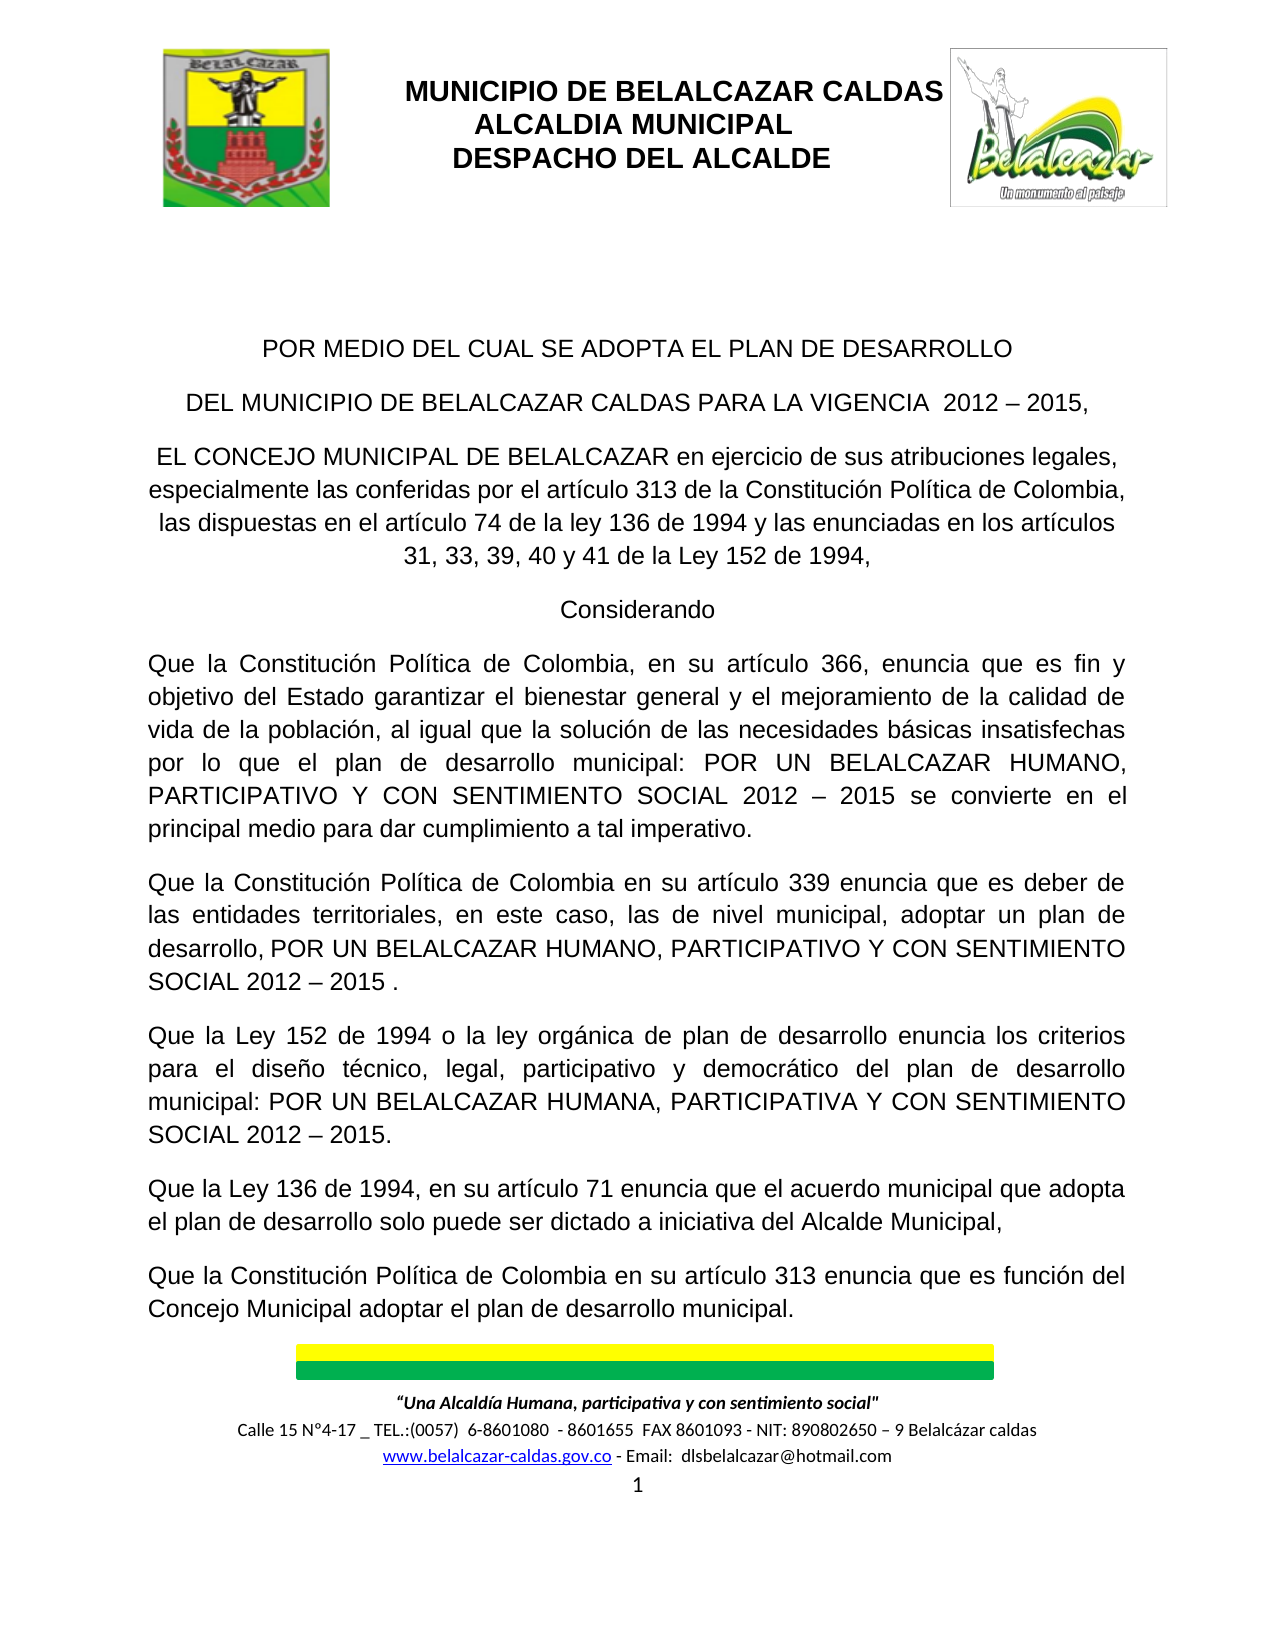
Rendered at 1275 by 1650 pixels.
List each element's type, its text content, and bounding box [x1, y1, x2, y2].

text Considerando [148, 595, 1127, 623]
text Que la Constitución Política de Colombia, en su artículo 366, enuncia que es fin y objetivo del Estado garantizar el bienestar general y el mejoramiento de la calidad de vida de la población, al igual que la solución de las necesidades básicas insatisfechas por lo que el plan de desarrollo municipal: POR UN BELALCAZAR HUMANO, PARTICIPATIVO Y CON SENTIMIENTO SOCIAL 2012 – 2015 se convierte en el principal medio para dar cumplimiento a tal imperativo. [148, 648, 1127, 842]
text POR MEDIO DEL CUAL SE ADOPTA EL PLAN DE DESARROLLO [148, 334, 1127, 363]
text Que la Ley 152 de 1994 o la ley orgánica de plan de desarrollo enuncia los criterios para el diseño técnico, legal, participativo y democrático del plan de desarrollo municipal: POR UN BELALCAZAR HUMANA, PARTICIPATIVA Y CON SENTIMIENTO SOCIAL 2012 – 2015. [148, 1021, 1127, 1149]
text Que la Constitución Política de Colombia en su artículo 339 enuncia que es deber de las entidades territoriales, en este caso, las de nivel municipal, adoptar un plan de desarrollo, POR UN BELALCAZAR HUMANO, PARTICIPATIVO Y CON SENTIMIENTO SOCIAL 2012 – 2015 . [148, 867, 1127, 996]
text Que la Ley 136 de 1994, en su artículo 71 enuncia que el acuerdo municipal que adopta el plan de desarrollo solo puede ser dictado a iniciativa del Alcalde Municipal, [148, 1174, 1127, 1236]
text EL CONCEJO MUNICIPAL DE BELALCAZAR en ejercicio de sus atribuciones legales, especialmente las conferidas por el artículo 313 de la Constitución Política de Colombia, las dispuestas en el artículo 74 de la ley 136 de 1994 y las enunciadas en los artículos 31, 33, 39, 40 y 41 de la Ley 152 de 1994, [148, 442, 1127, 569]
picture [162, 48, 330, 207]
text Que la Constitución Política de Colombia en su artículo 313 enuncia que es función del Concejo Municipal adoptar el plan de desarrollo municipal. [148, 1261, 1127, 1322]
picture [950, 48, 1168, 207]
text DEL MUNICIPIO DE BELALCAZAR CALDAS PARA LA VIGENCIA 2012 – 2015, [148, 388, 1127, 417]
